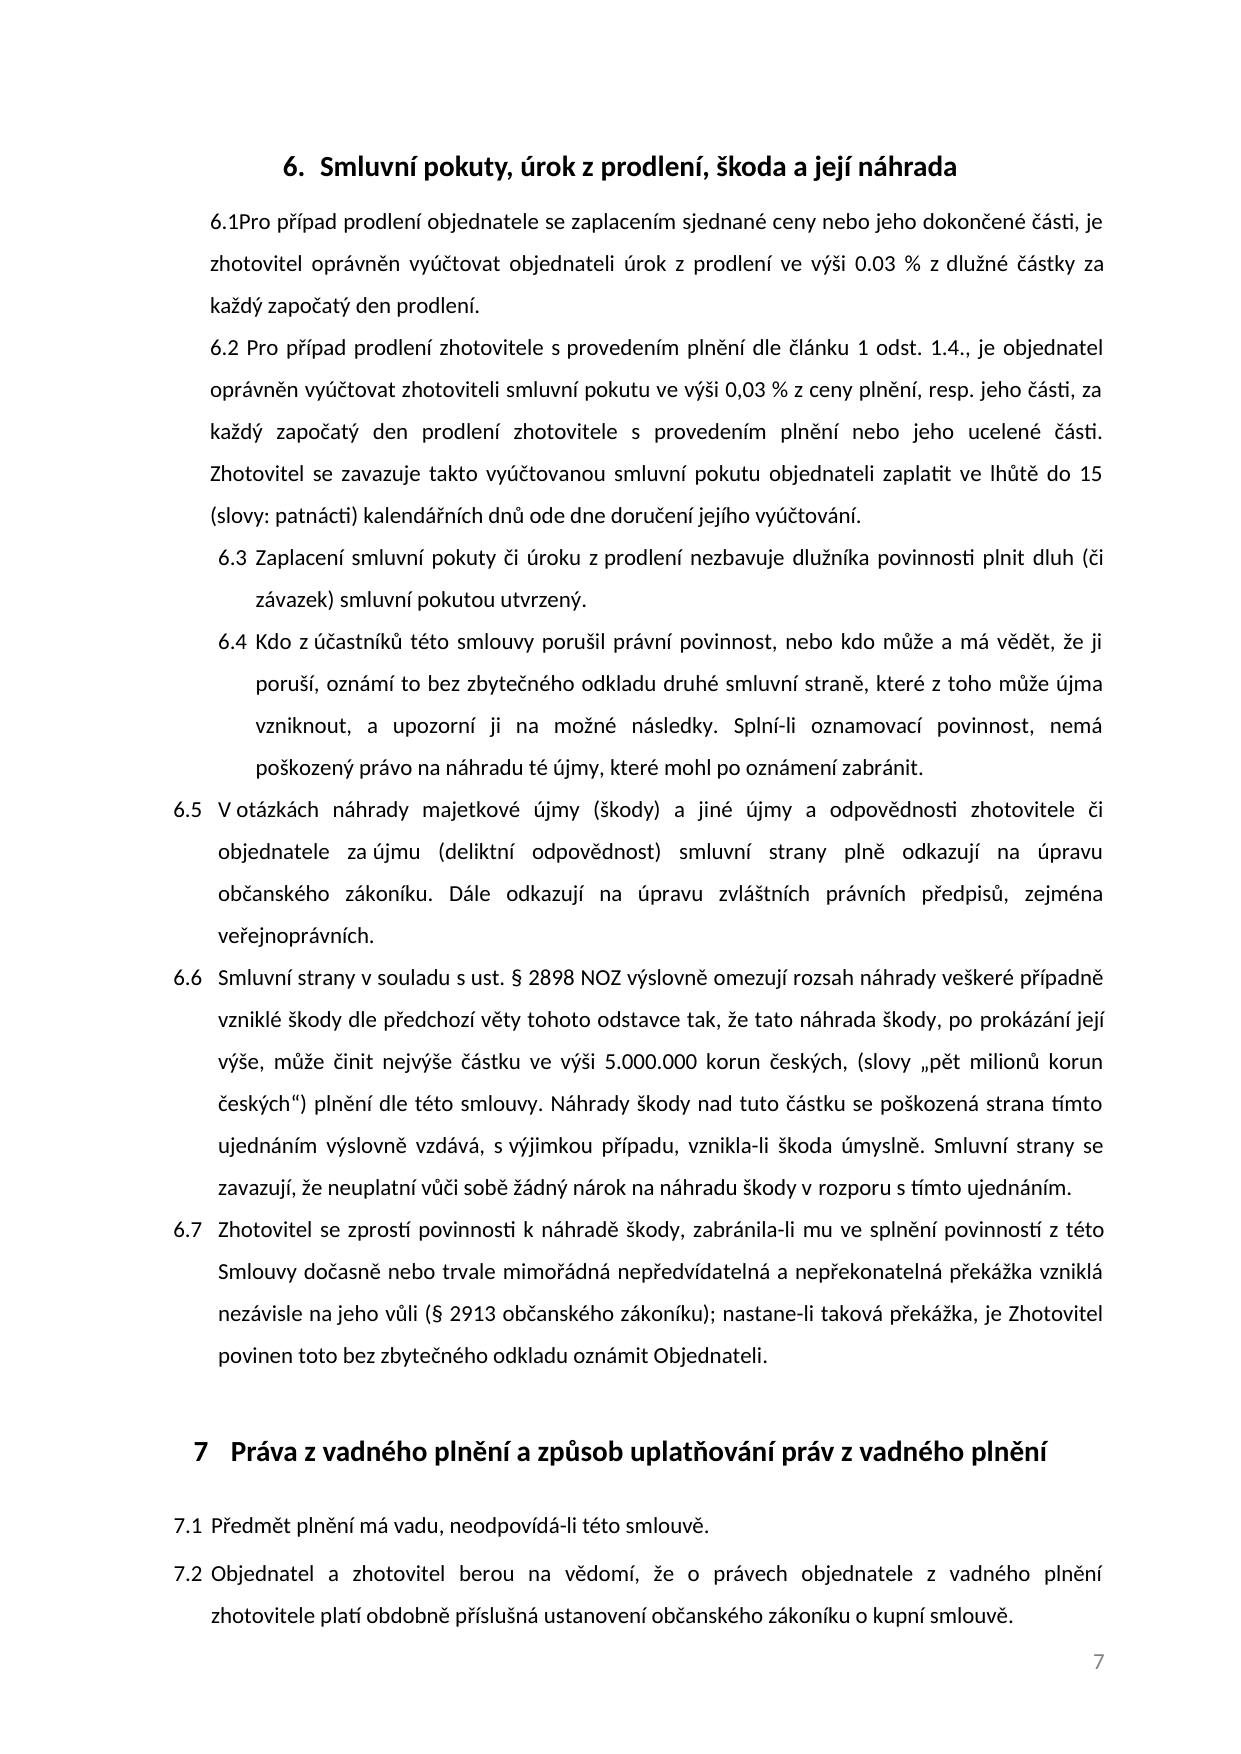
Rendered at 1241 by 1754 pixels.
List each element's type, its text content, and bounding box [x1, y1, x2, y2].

subtitle Předmět plnění má vadu, neodpovídá-li této smlouvě. [173, 1511, 1104, 1539]
subtitle Práva z vadného plnění a způsob uplatňování práv z vadného plnění [136, 1433, 1104, 1468]
subtitle 6.2 Pro případ prodlení zhotovitele s provedením plnění dle článku 1 odst. 1.4., je objednatel oprávněn vyúčtovat zhotoviteli smluvní pokutu ve výši 0,03 % z ceny plnění, resp. jeho části, za každý započatý den prodlení zhotovitele s provedením plnění nebo jeho ucelené části. Zhotovitel se zavazuje takto vyúčtovanou smluvní pokutu objednateli zaplatit ve lhůtě do 15 (slovy: patnácti) kalendářních dnů ode dne doručení jejího vyúčtování. [210, 333, 1104, 529]
subtitle Zaplacení smluvní pokuty či úroku z prodlení nezbavuje dlužníka povinnosti plnit dluh (či závazek) smluvní pokutou utvrzený. [218, 543, 1104, 613]
subtitle 6.1Pro případ prodlení objednatele se zaplacením sjednané ceny nebo jeho dokončené části, je zhotovitel oprávněn vyúčtovat objednateli úrok z prodlení ve výši 0.03 % z dlužné částky za každý započatý den prodlení. [210, 207, 1104, 319]
subtitle Objednatel a zhotovitel berou na vědomí, že o právech objednatele z vadného plnění zhotovitele platí obdobně příslušná ustanovení občanského zákoníku o kupní smlouvě. [173, 1559, 1104, 1629]
subtitle Smluvní pokuty, úrok z prodlení, škoda a její náhrada [136, 148, 1104, 183]
subtitle Kdo z účastníků této smlouvy porušil právní povinnost, nebo kdo může a má vědět, že ji poruší, oznámí to bez zbytečného odkladu druhé smluvní straně, které z toho může újma vzniknout, a upozorní ji na možné následky. Splní-li oznamovací povinnost, nemá poškozený právo na náhradu té újmy, které mohl po oznámení zabránit. [218, 627, 1104, 781]
subtitle Smluvní strany v souladu s ust. § 2898 NOZ výslovně omezují rozsah náhrady veškeré případně vzniklé škody dle předchozí věty tohoto odstavce tak, že tato náhrada škody, po prokázání její výše, může činit nejvýše částku ve výši 5.000.000 korun českých, (slovy „pět milionů korun českých“) plnění dle této smlouvy. Náhrady škody nad tuto částku se poškozená strana tímto ujednáním výslovně vzdává, s výjimkou případu, vznikla-li škoda úmyslně. Smluvní strany se zavazují, že neuplatní vůči sobě žádný nárok na náhradu škody v rozporu s tímto ujednáním. [173, 963, 1104, 1201]
subtitle Zhotovitel se zprostí povinnosti k náhradě škody, zabránila-li mu ve splnění povinností z této Smlouvy dočasně nebo trvale mimořádná nepředvídatelná a nepřekonatelná překážka vzniklá nezávisle na jeho vůli (§ 2913 občanského zákoníku); nastane-li taková překážka, je Zhotovitel povinen toto bez zbytečného odkladu oznámit Objednateli. [173, 1215, 1104, 1369]
subtitle V otázkách náhrady majetkové újmy (škody) a jiné újmy a odpovědnosti zhotovitele či objednatele za újmu (deliktní odpovědnost) smluvní strany plně odkazují na úpravu občanského zákoníku. Dále odkazují na úpravu zvláštních právních předpisů, zejména veřejnoprávních. [173, 795, 1104, 949]
